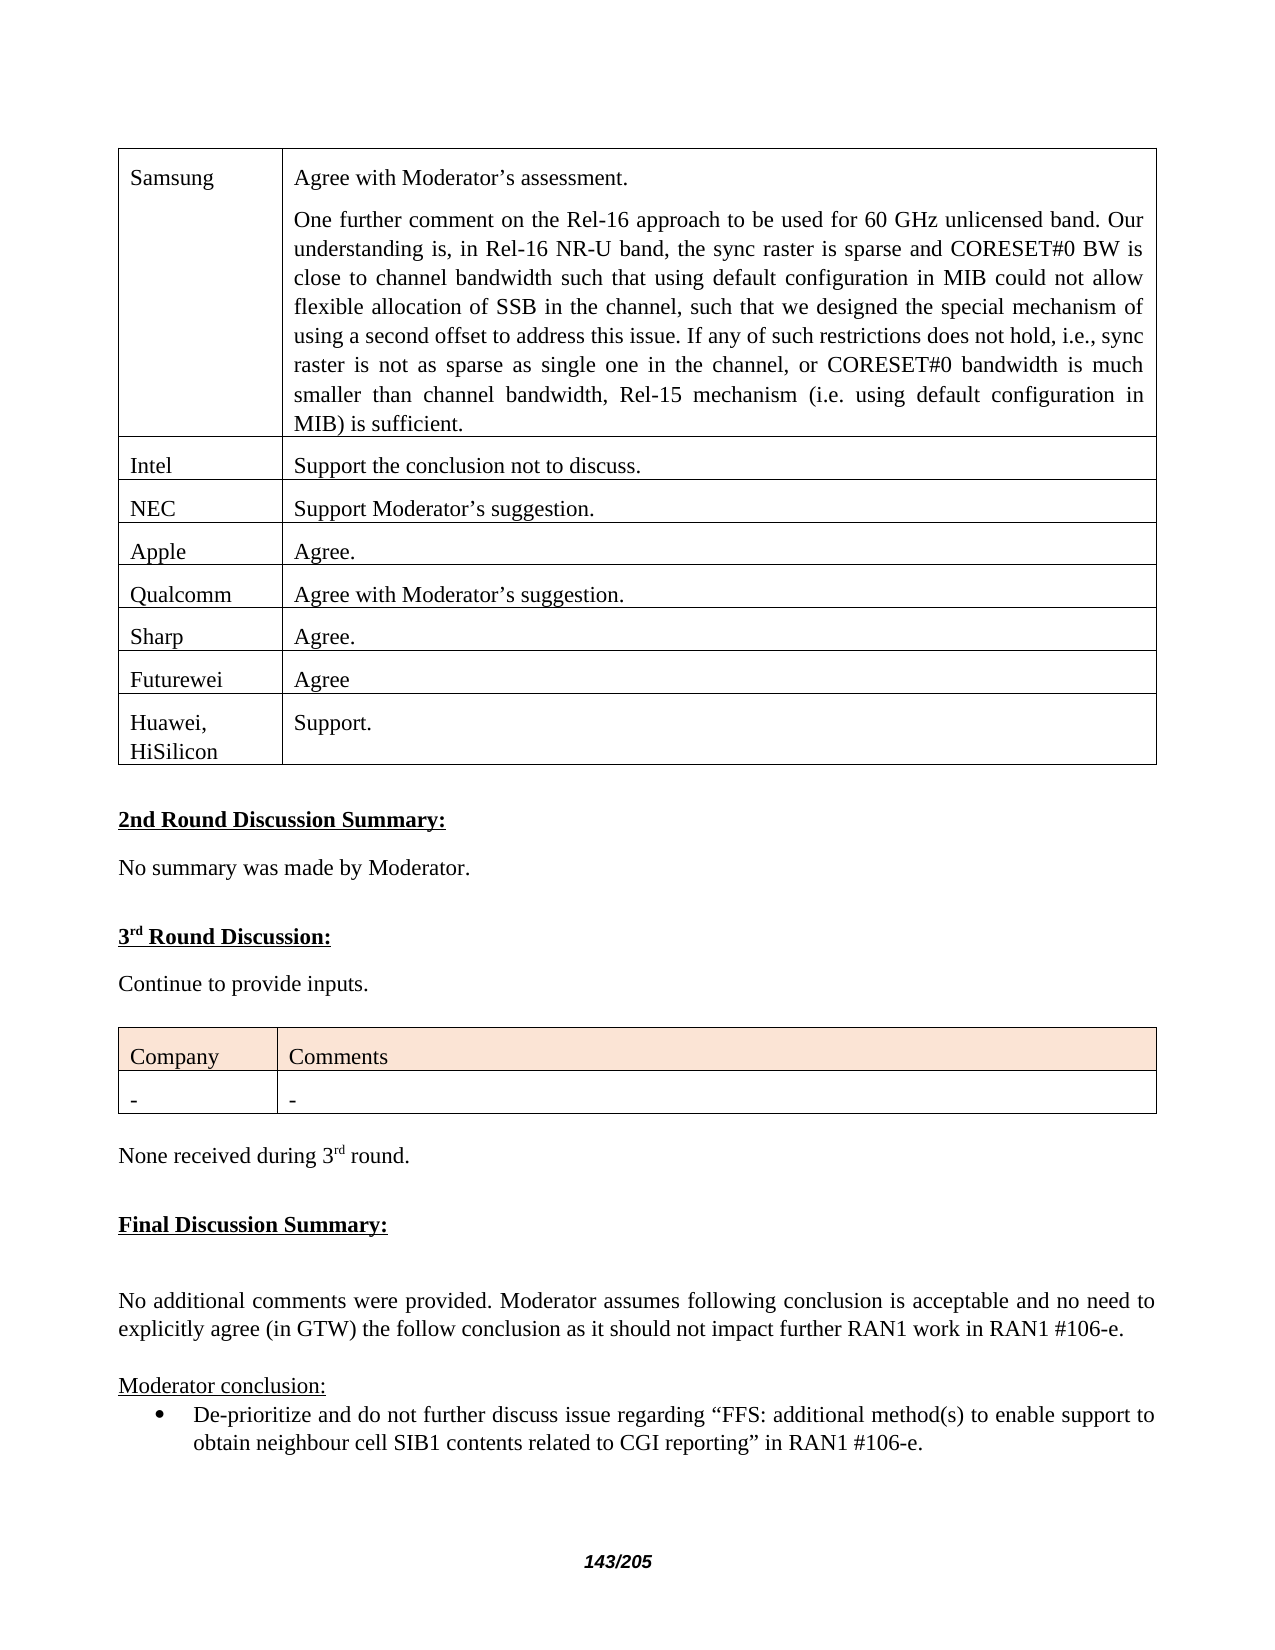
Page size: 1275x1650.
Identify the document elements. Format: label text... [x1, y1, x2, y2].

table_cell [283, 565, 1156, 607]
text Moderator conclusion: [118, 1372, 1157, 1398]
text No summary was made by Moderator. [118, 853, 1157, 880]
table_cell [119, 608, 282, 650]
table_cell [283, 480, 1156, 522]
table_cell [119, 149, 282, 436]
text No additional comments were provided. Moderator assumes following conclusion is acceptable and no need to explicitly agree (in GTW) the follow conclusion as it should not impact further RAN1 work in RAN1 #106-e. [118, 1287, 1157, 1342]
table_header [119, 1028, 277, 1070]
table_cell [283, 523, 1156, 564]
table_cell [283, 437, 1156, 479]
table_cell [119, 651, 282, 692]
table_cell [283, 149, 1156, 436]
subtitle Final Discussion Summary: [118, 1211, 1157, 1238]
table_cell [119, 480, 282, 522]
list De-prioritize and do not further discuss issue regarding “FFS: additional method(s) to enable support to obtain neighbour cell SIB1 contents related to CGI reporting” in RAN1 #106-e. [156, 1401, 1157, 1455]
text Continue to provide inputs. [118, 970, 1157, 996]
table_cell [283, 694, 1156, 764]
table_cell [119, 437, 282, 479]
subtitle 3rd Round Discussion: [118, 923, 1157, 949]
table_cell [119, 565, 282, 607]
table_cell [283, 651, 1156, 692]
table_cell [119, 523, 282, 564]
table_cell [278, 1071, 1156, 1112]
text None received during 3rd round. [118, 1142, 1157, 1168]
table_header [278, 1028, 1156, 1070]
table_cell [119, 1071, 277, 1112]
subtitle 2nd Round Discussion Summary: [118, 806, 1157, 833]
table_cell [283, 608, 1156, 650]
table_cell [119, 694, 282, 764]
